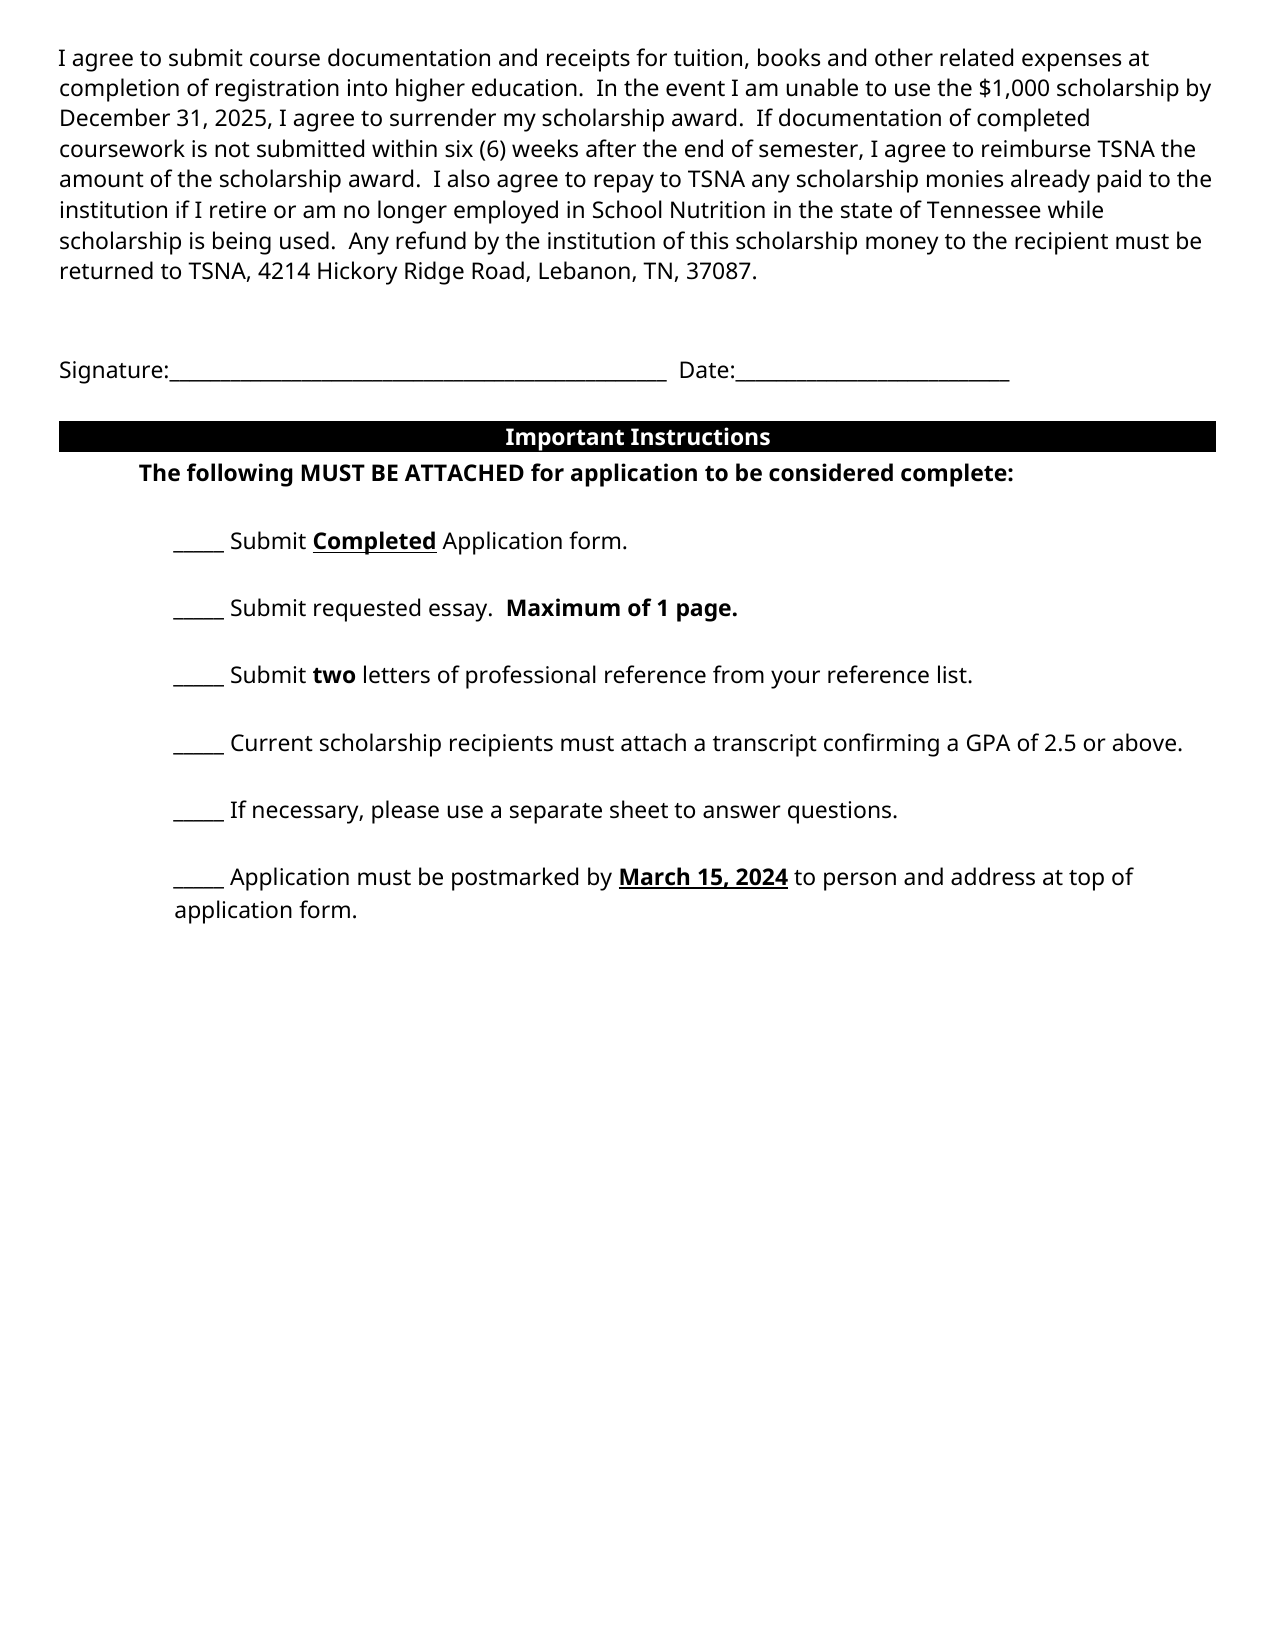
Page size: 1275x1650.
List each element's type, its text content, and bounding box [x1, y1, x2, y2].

subtitle Important Instructions [59, 421, 1216, 452]
text _____ Submit requested essay. Maximum of 1 page. [173, 592, 1216, 624]
text I agree to submit course documentation and receipts for tuition, books and other related expenses at completion of registration into higher education. In the event I am unable to use the $1,000 scholarship by December 31, 2025, I agree to surrender my scholarship award. If documentation of completed coursework is not submitted within six (6) weeks after the end of semester, I agree to reimburse TSNA the amount of the scholarship award. I also agree to repay to TSNA any scholarship monies already paid to the institution if I retire or am no longer employed in School Nutrition in the state of Tennessee while scholarship is being used. Any refund by the institution of this scholarship money to the recipient must be returned to TSNA, 4214 Hickory Ridge Road, Lebanon, TN, 37087. [58, 41, 1216, 286]
text The following MUST BE ATTACHED for application to be considered complete: [59, 457, 1216, 488]
text _____ Application must be postmarked by March 15, 2024 to person and address at top of application form. [173, 861, 1216, 925]
text Signature:_________________________________________________ Date:___________________________ [59, 354, 1216, 385]
text _____ Submit Completed Application form. [173, 525, 1216, 557]
text _____ If necessary, please use a separate sheet to answer questions. [173, 794, 1216, 825]
text _____ Current scholarship recipients must attach a transcript confirming a GPA of 2.5 or above. [173, 727, 1216, 758]
text _____ Submit two letters of professional reference from your reference list. [173, 659, 1216, 691]
